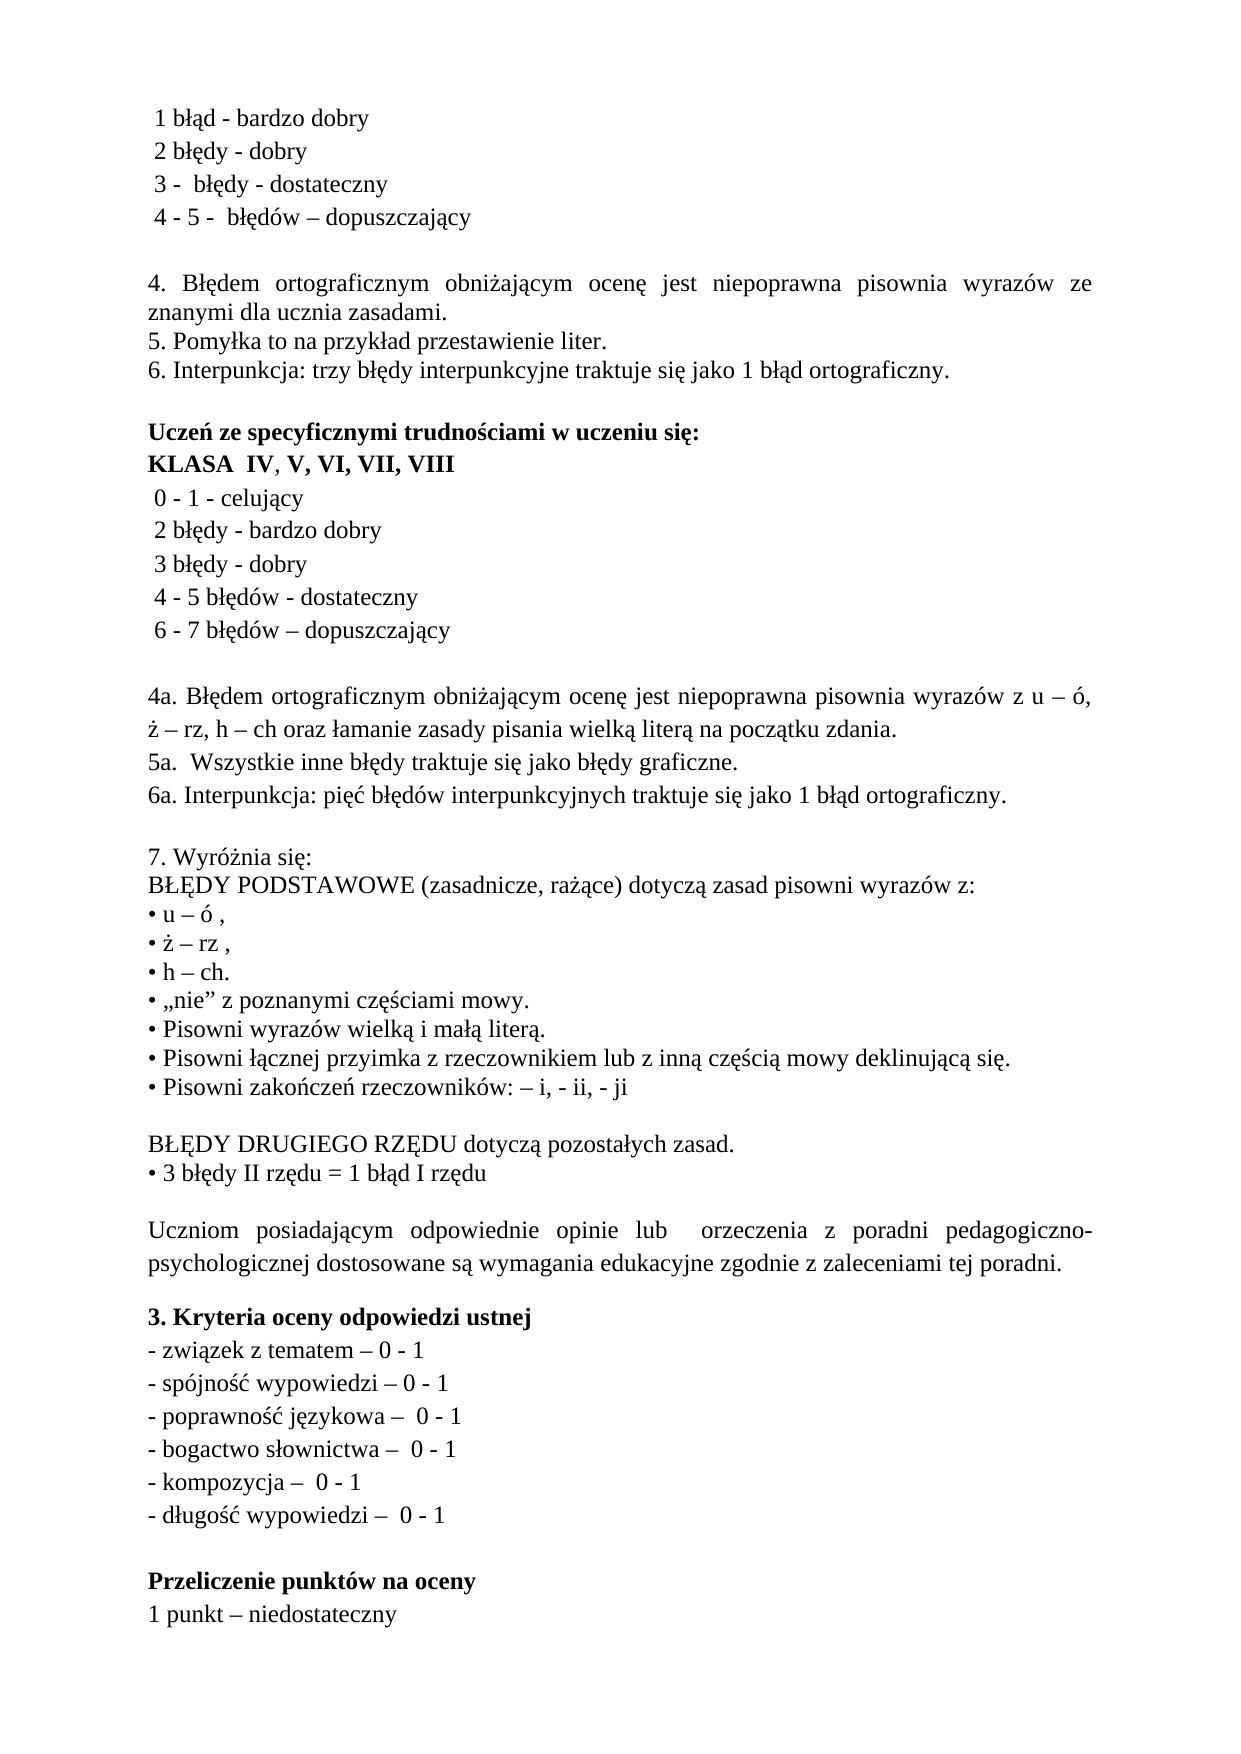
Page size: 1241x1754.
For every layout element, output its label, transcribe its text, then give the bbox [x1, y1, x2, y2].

text • Pisowni łącznej przyimka z rzeczownikiem lub z inną częścią mowy deklinującą się. [148, 1043, 1093, 1072]
text - długość wypowiedzi – 0 - 1 [148, 1500, 1093, 1529]
text Uczeń ze specyficznymi trudnościami w uczeniu się: [148, 417, 1093, 445]
text 6a. Interpunkcja: pięć błędów interpunkcyjnych traktuje się jako 1 błąd ortograficzny. [148, 780, 1093, 808]
text 6. Interpunkcja: trzy błędy interpunkcyjne traktuje się jako 1 błąd ortograficzny. [148, 355, 1093, 383]
text - spójność wypowiedzi – 0 - 1 [148, 1368, 1093, 1397]
text • ż – rz , [148, 928, 1093, 957]
text • u – ó , [148, 899, 1093, 928]
text • h – ch. [148, 957, 1093, 985]
text Uczniom posiadającym odpowiednie opinie lub orzeczenia z poradni pedagogiczno-psychologicznej dostosowane są wymagania edukacyjne zgodnie z zaleceniami tej poradni. [148, 1215, 1093, 1277]
text - kompozycja – 0 - 1 [148, 1467, 1093, 1496]
text Przeliczenie punktów na oceny [148, 1566, 1093, 1595]
text - poprawność językowa – 0 - 1 [148, 1401, 1093, 1430]
text 5a. Wszystkie inne błędy traktuje się jako błędy graficzne. [148, 747, 1093, 776]
text - związek z tematem – 0 - 1 [148, 1335, 1093, 1364]
text - bogactwo słownictwa – 0 - 1 [148, 1434, 1093, 1463]
text BŁĘDY PODSTAWOWE (zasadnicze, rażące) dotyczą zasad pisowni wyrazów z: [148, 870, 1093, 899]
text 4a. Błędem ortograficznym obniżającym ocenę jest niepoprawna pisownia wyrazów z u – ó, ż – rz, h – ch oraz łamanie zasady pisania wielką literą na początku zdania. [148, 681, 1093, 742]
text 2 błędy - bardzo dobry [148, 516, 1093, 544]
text 4. Błędem ortograficznym obniżającym ocenę jest niepoprawna pisownia wyrazów ze znanymi dla ucznia zasadami. [148, 268, 1093, 326]
text 4 - 5 błędów - dostateczny [148, 582, 1093, 610]
text 7. Wyróżnia się: [148, 842, 1093, 870]
text 2 błędy - dobry [148, 136, 1093, 165]
list 6 - 7 błędów – dopuszczający [148, 615, 1093, 643]
text 3 - błędy - dostateczny [148, 169, 1093, 198]
text • 3 błędy II rzędu = 1 błąd I rzędu [148, 1158, 1093, 1187]
text 3. Kryteria oceny odpowiedzi ustnej [148, 1302, 1093, 1331]
text 1 punkt – niedostateczny [148, 1599, 1093, 1628]
text BŁĘDY DRUGIEGO RZĘDU dotyczą pozostałych zasad. [148, 1129, 1093, 1158]
text 3 błędy - dobry [148, 549, 1093, 577]
text 4 - 5 - błędów – dopuszczający [148, 202, 1093, 231]
text 0 - 1 - celujący [148, 483, 1093, 511]
text 5. Pomyłka to na przykład przestawienie liter. [148, 326, 1093, 355]
text 1 błąd - bardzo dobry [148, 103, 1093, 132]
text • „nie” z poznanymi częściami mowy. [148, 985, 1093, 1014]
text • Pisowni zakończeń rzeczowników: – i, - ii, - ji [148, 1072, 1093, 1100]
text KLASA IV, V, VI, VII, VIII [148, 449, 1093, 478]
text • Pisowni wyrazów wielką i małą literą. [148, 1014, 1093, 1043]
